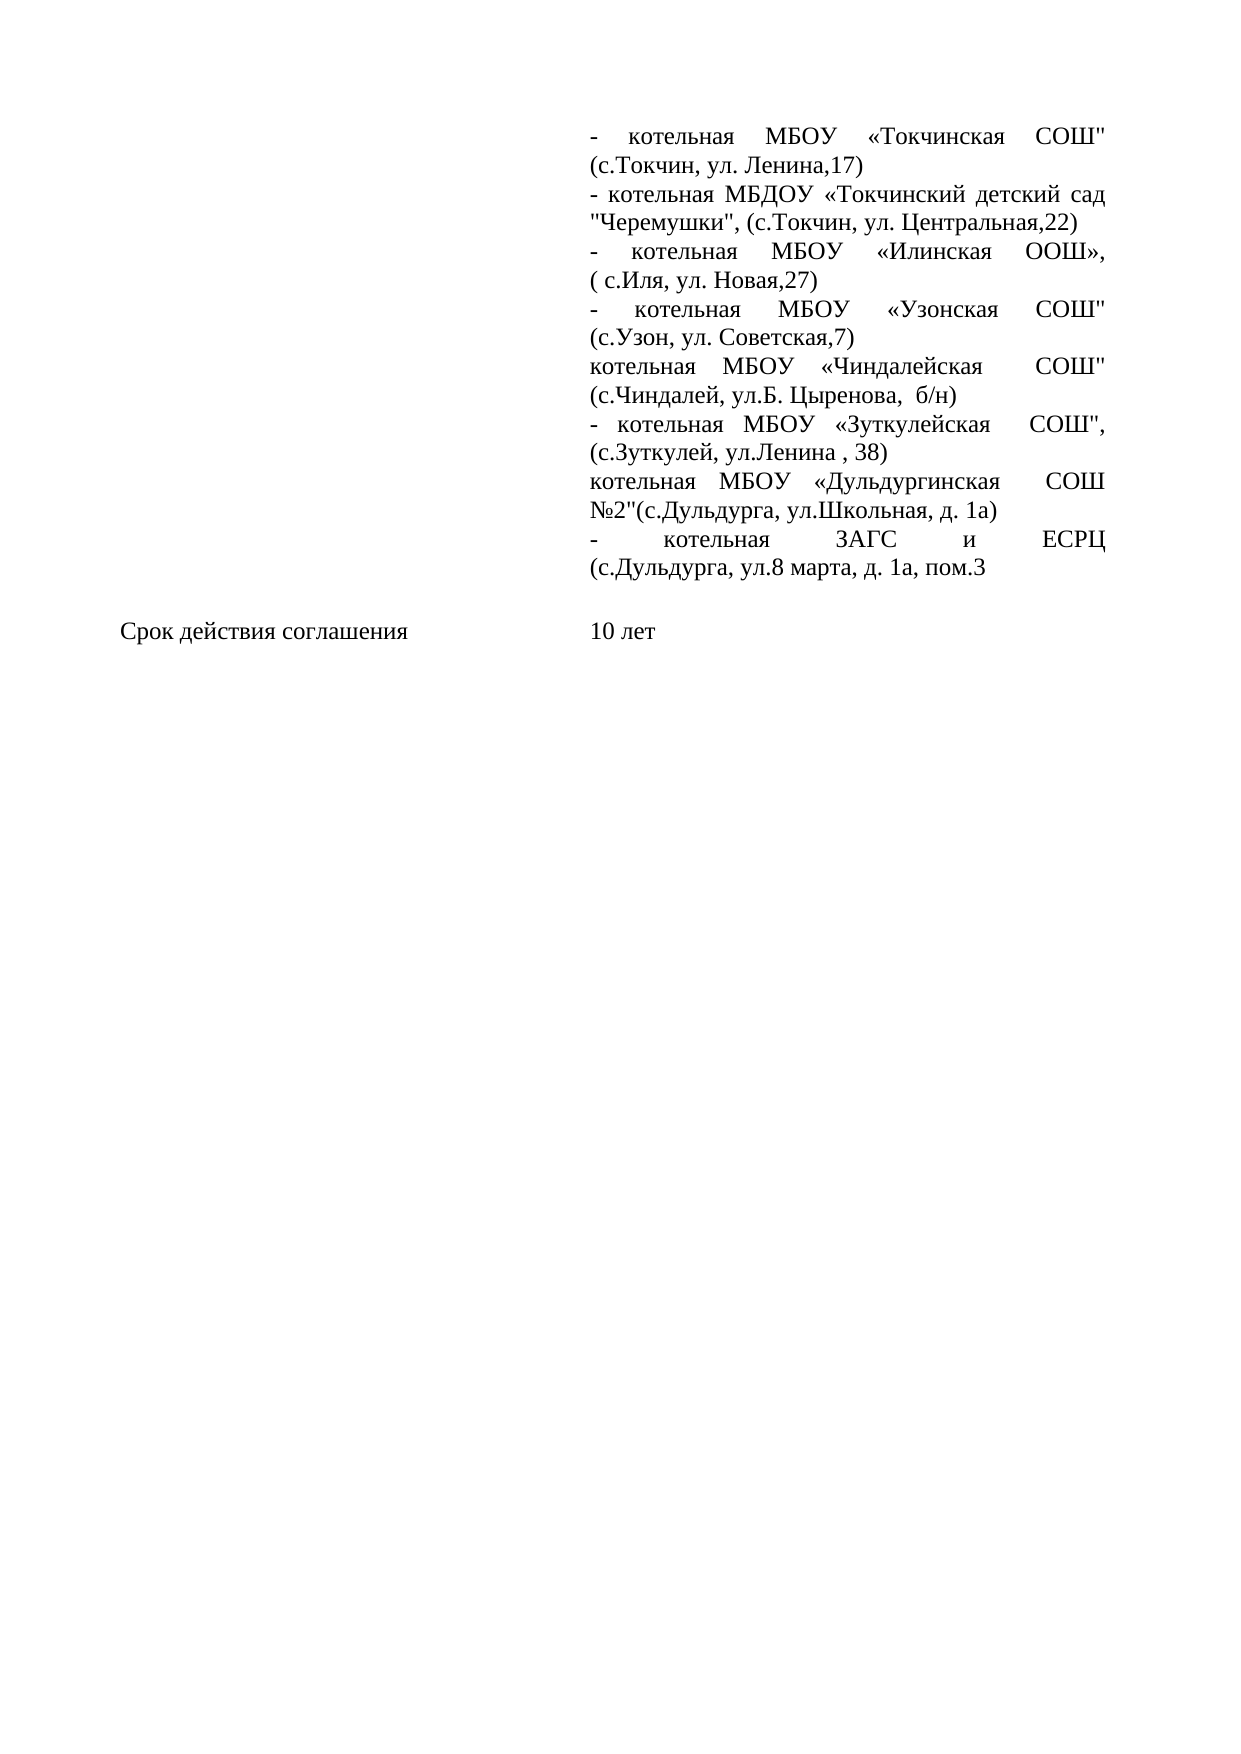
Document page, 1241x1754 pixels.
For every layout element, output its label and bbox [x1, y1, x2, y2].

table_cell [117, 118, 1150, 712]
